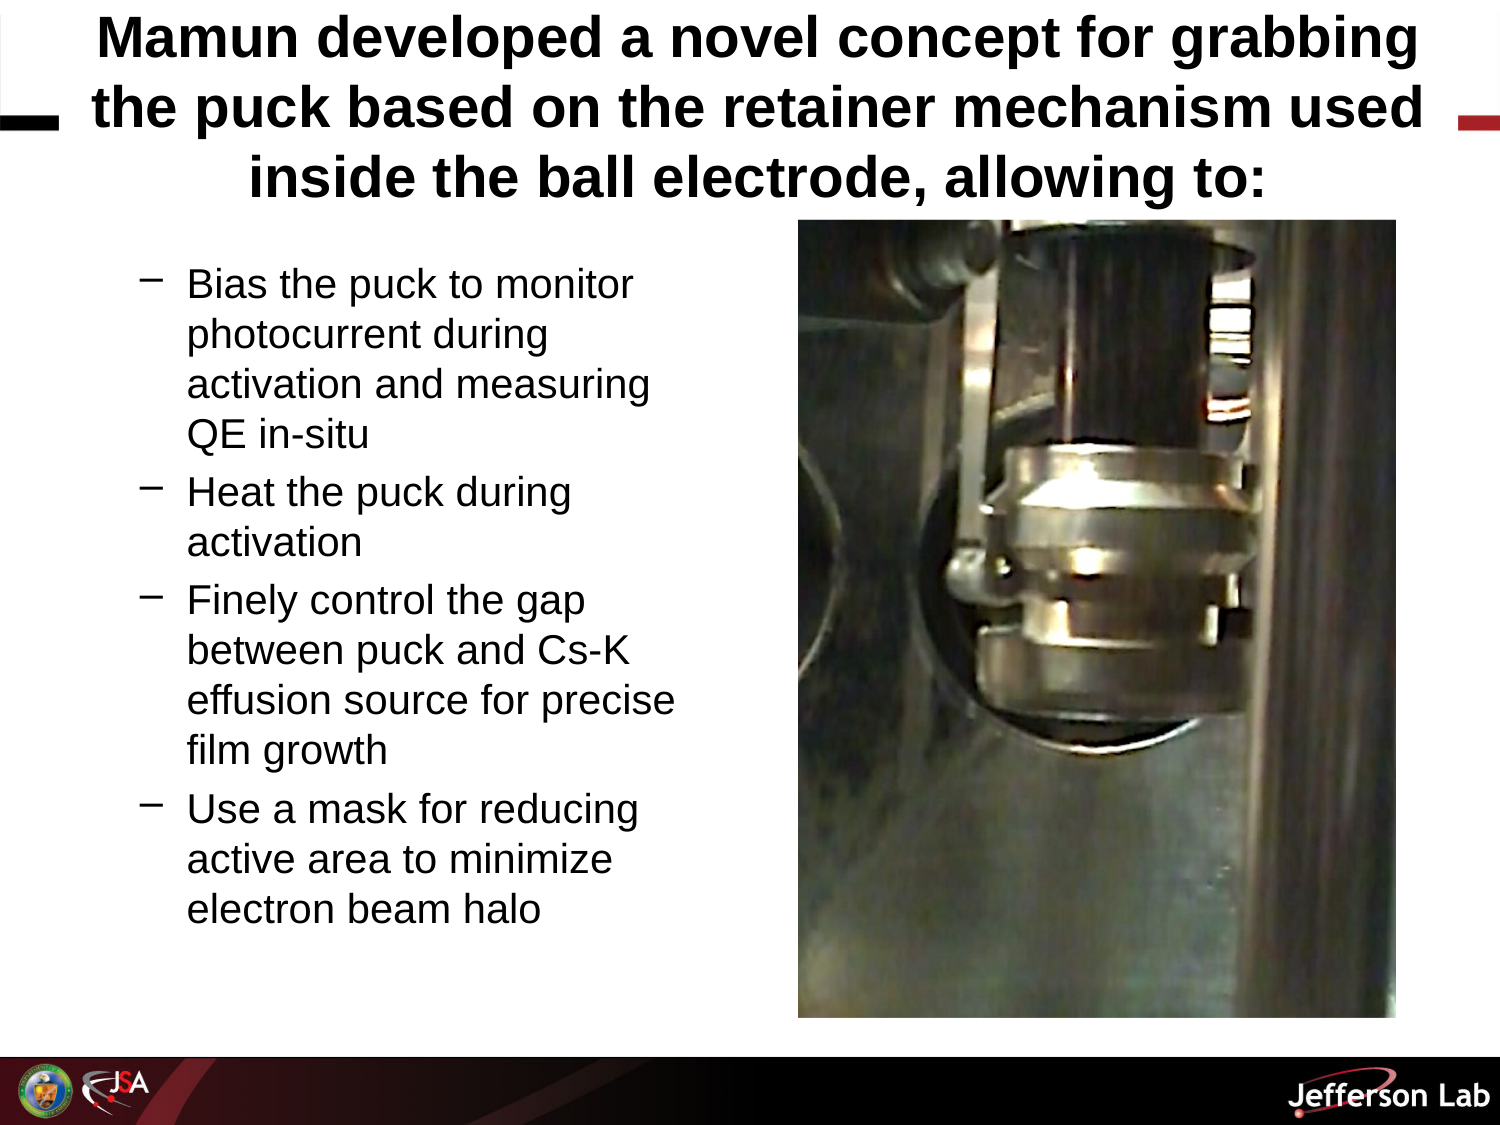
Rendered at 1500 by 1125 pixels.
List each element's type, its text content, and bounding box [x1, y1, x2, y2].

title Mamun developed a novel concept for grabbing the puck based on the retainer mechanism used inside the ball electrode, allowing to: [58, 29, 1459, 180]
picture [0, 0, 1500, 1125]
list Bias the puck to monitor photocurrent during activation and measuring QE in-situ Heat the puck during activation Finely control the gap between puck and Cs-K effusion source for precise film growth Use a mask for reducing active area to minimize electron beam halo [49, 248, 716, 1020]
